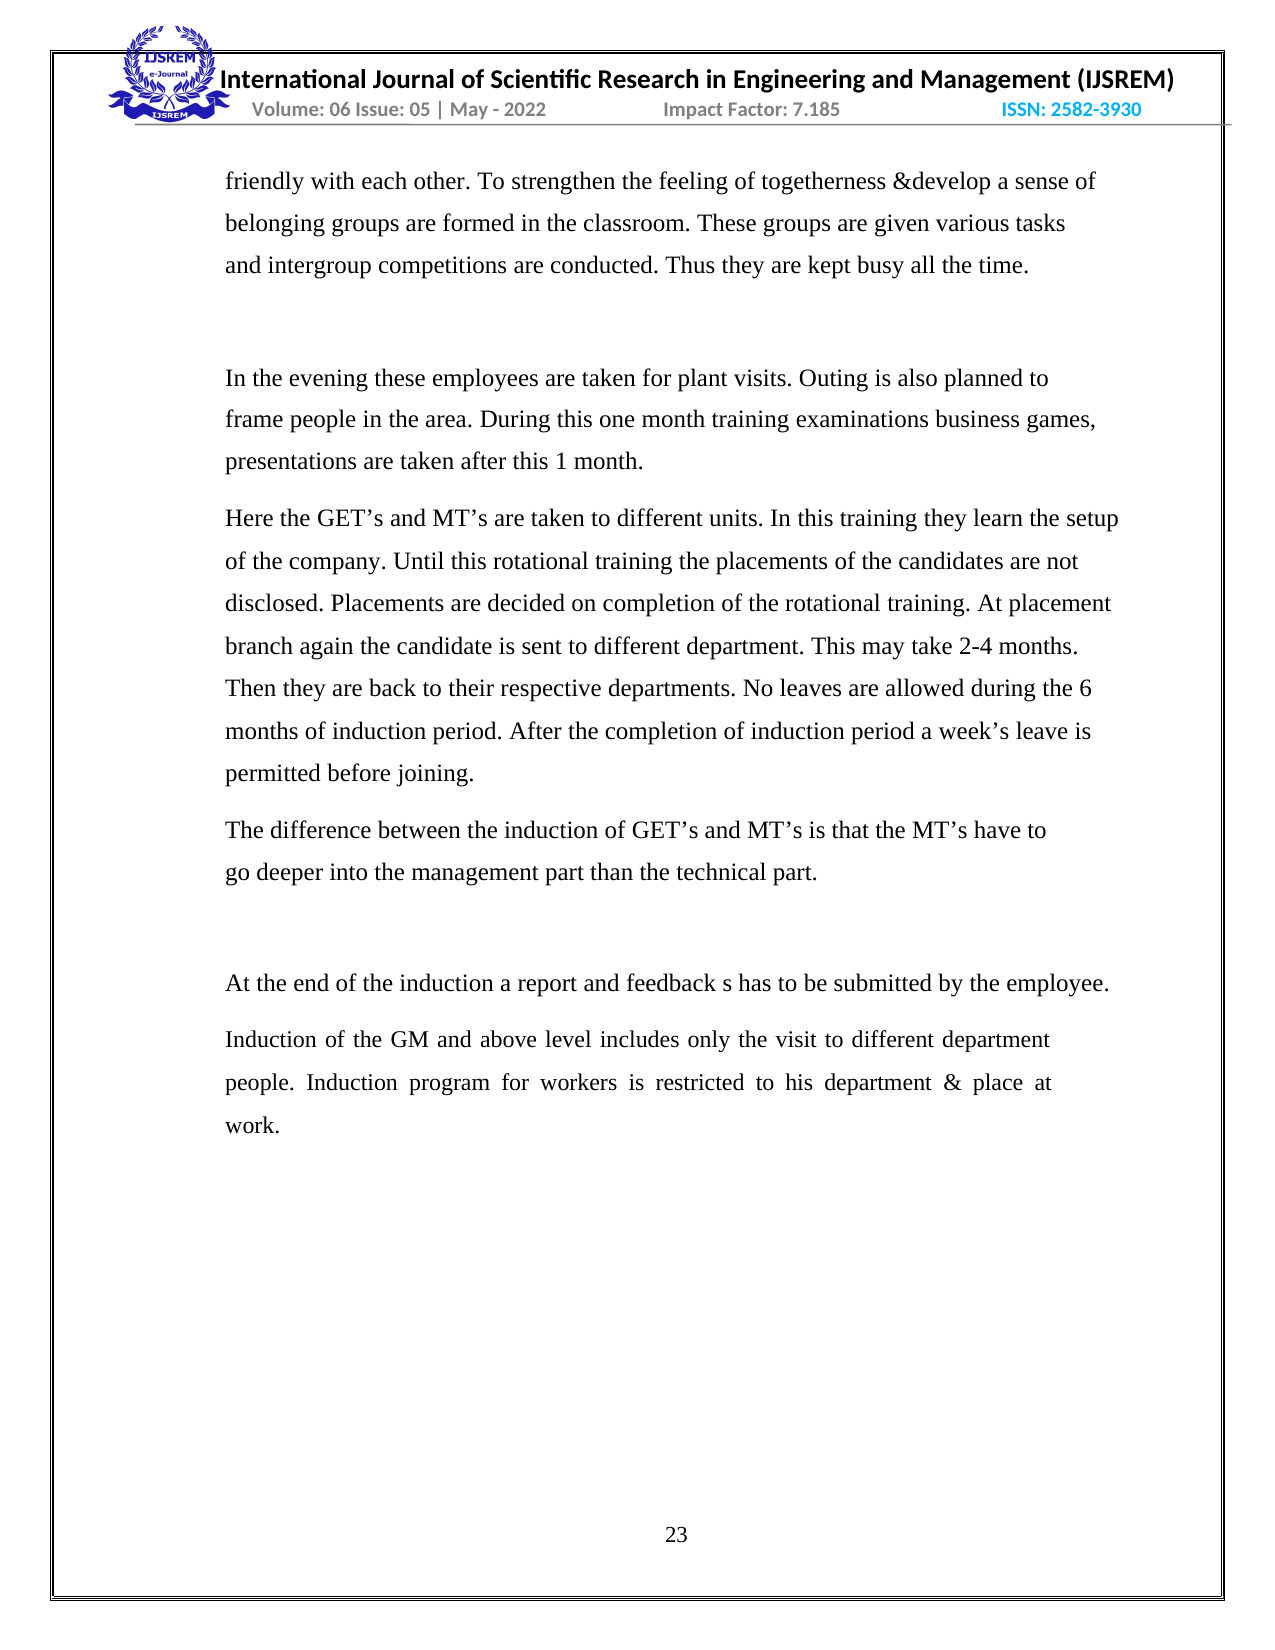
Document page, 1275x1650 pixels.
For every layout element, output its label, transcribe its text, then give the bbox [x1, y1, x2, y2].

picture [107, 23, 231, 124]
text In the evening these employees are taken for plant visits. Outing is also planned to frame people in the area. During this one month training examinations business games, presentations are taken after this 1 month. [225, 363, 1105, 475]
text Induction of the GM and above level includes only the visit to different department people. Induction program for workers is restricted to his department & place at work. [225, 1025, 1052, 1139]
text Then they are back to their respective departments. No leaves are allowed during the 6 months of induction period. After the completion of induction period a week’s leave is permitted before joining. [225, 673, 1092, 787]
text At the end of the induction a report and feedback s has to be submitted by the employee. [225, 968, 1189, 997]
text friendly with each other. To strengthen the feeling of togetherness &develop a sense of belonging groups are formed in the classroom. These groups are given various tasks and intergroup competitions are conducted. Thus they are kept busy all the time. [225, 166, 1100, 279]
text The difference between the induction of GET’s and MT’s is that the MT’s have to go deeper into the management part than the technical part. [225, 816, 1048, 886]
text Here the GET’s and MT’s are taken to different units. In this training they learn the setup of the company. Until this rotational training the placements of the candidates are not disclosed. Placements are decided on completion of the rotational training. At placement branch again the candidate is sent to different department. This may take 2-4 months. [225, 503, 1126, 659]
